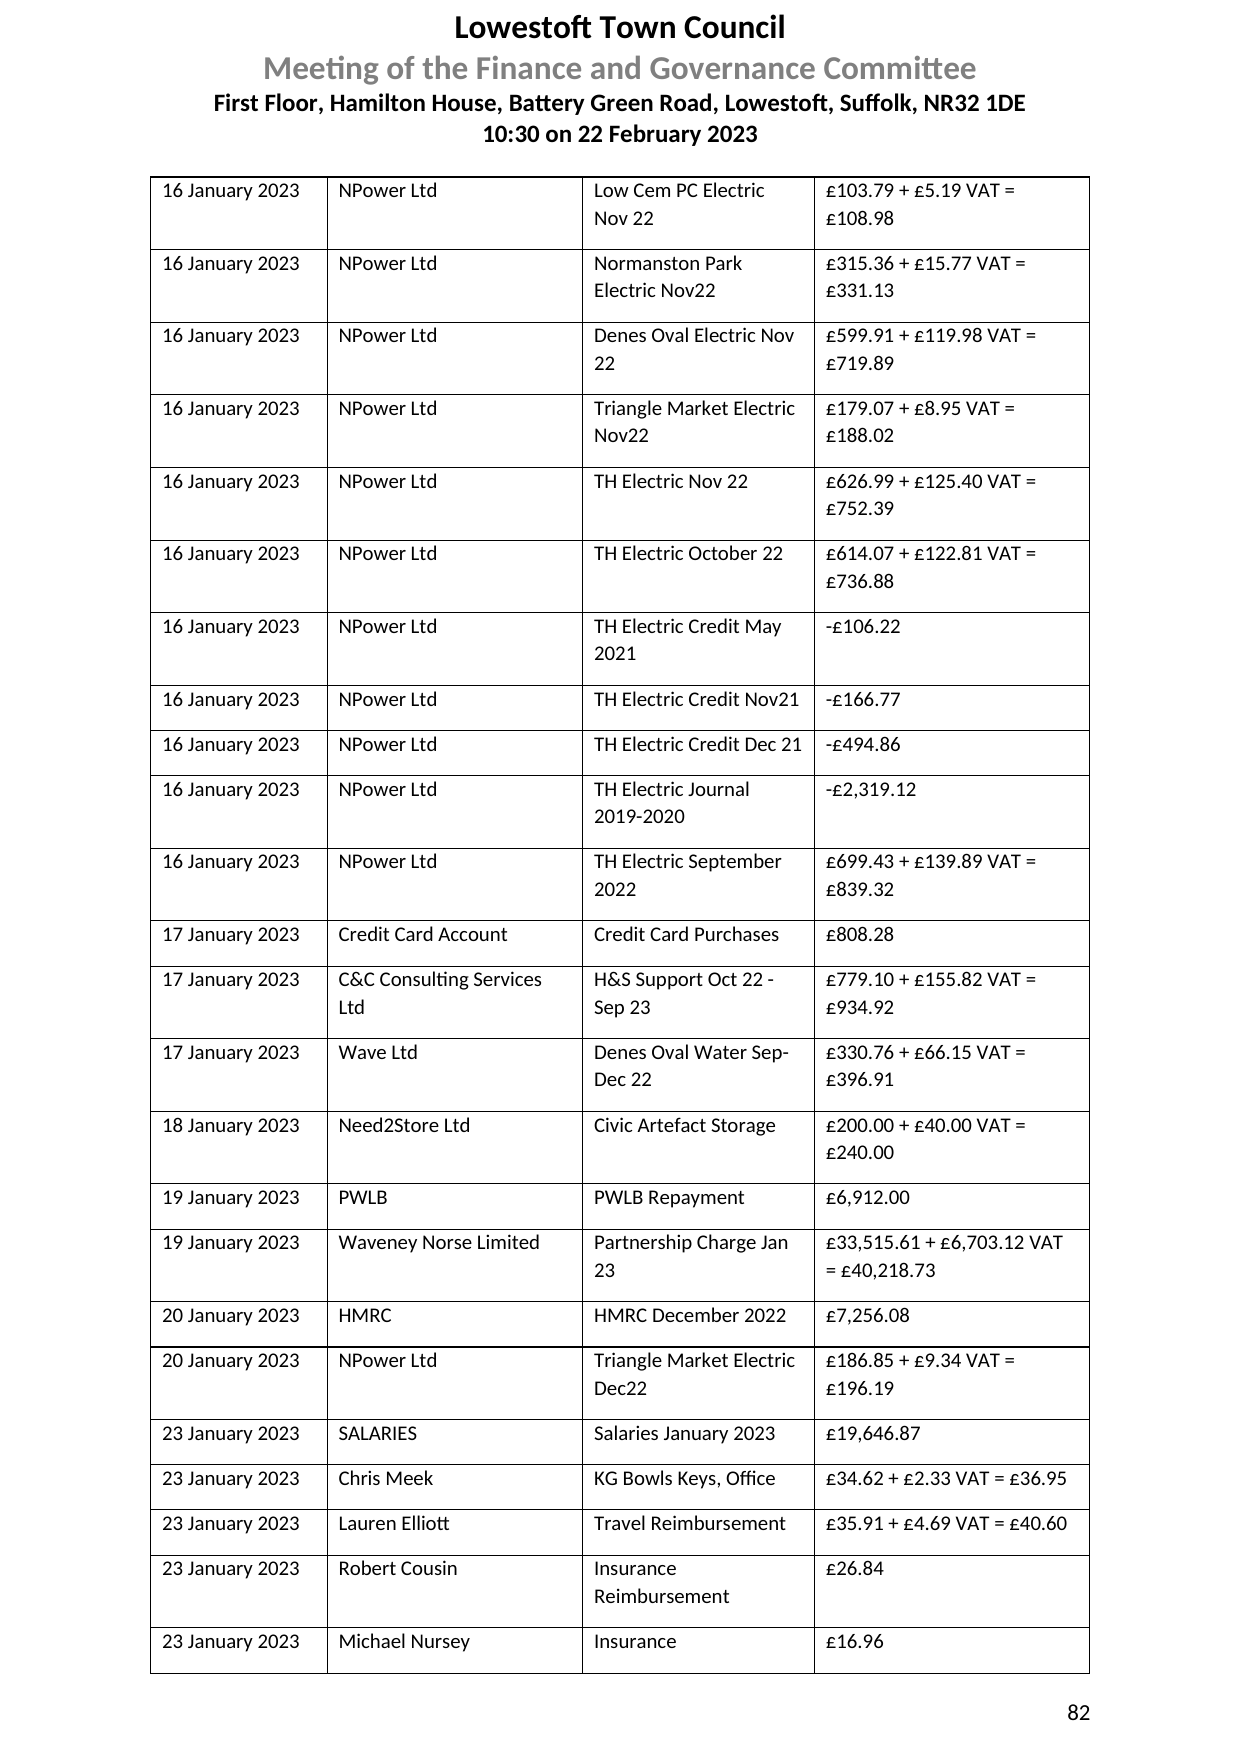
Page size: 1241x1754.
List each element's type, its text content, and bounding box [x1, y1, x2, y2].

table_cell 19 January 2023 [151, 1230, 327, 1301]
table_cell Salaries January 2023 [583, 1420, 814, 1464]
table_cell 23 January 2023 [151, 1628, 327, 1672]
table_cell -£166.77 [815, 686, 1089, 730]
table_cell TH Electric Credit Nov21 [583, 686, 814, 730]
table_cell £626.99 + £125.40 VAT = £752.39 [815, 468, 1089, 539]
table_cell £614.07 + £122.81 VAT = £736.88 [815, 541, 1089, 612]
table_cell £315.36 + £15.77 VAT = £331.13 [815, 250, 1089, 322]
table_cell Credit Card Account [328, 921, 582, 966]
table_cell 16 January 2023 [151, 613, 327, 685]
table_cell C&C Consulting Services Ltd [328, 967, 582, 1038]
table_cell Chris Meek [328, 1465, 582, 1509]
table_cell £26.84 [815, 1556, 1089, 1627]
table_cell £34.62 + £2.33 VAT = £36.95 [815, 1465, 1089, 1509]
table_cell Low Cem PC Electric Nov 22 [583, 178, 814, 249]
table_cell 23 January 2023 [151, 1556, 327, 1627]
table_cell £808.28 [815, 921, 1089, 966]
table_cell NPower Ltd [328, 250, 582, 322]
table_cell Denes Oval Electric Nov 22 [583, 323, 814, 394]
table_cell NPower Ltd [328, 1348, 582, 1419]
table_cell 17 January 2023 [151, 967, 327, 1038]
table_cell £19,646.87 [815, 1420, 1089, 1464]
table_cell 19 January 2023 [151, 1184, 327, 1228]
table_cell 16 January 2023 [151, 395, 327, 467]
table_cell TH Electric Journal 2019-2020 [583, 776, 814, 848]
table_cell £35.91 + £4.69 VAT = £40.60 [815, 1510, 1089, 1554]
table_cell 23 January 2023 [151, 1510, 327, 1554]
table_cell Robert Cousin [328, 1556, 582, 1627]
table_cell £103.79 + £5.19 VAT = £108.98 [815, 178, 1089, 249]
table_cell Michael Nursey [328, 1628, 582, 1672]
table_cell NPower Ltd [328, 731, 582, 775]
table_cell TH Electric Nov 22 [583, 468, 814, 539]
table_cell TH Electric Credit May 2021 [583, 613, 814, 685]
table_cell NPower Ltd [328, 395, 582, 467]
table_cell Denes Oval Water Sep-Dec 22 [583, 1039, 814, 1111]
table_cell 23 January 2023 [151, 1420, 327, 1464]
table_cell £16.96 [815, 1628, 1089, 1672]
table_cell Wave Ltd [328, 1039, 582, 1111]
table_cell Credit Card Purchases [583, 921, 814, 966]
table_cell NPower Ltd [328, 541, 582, 612]
table_cell 17 January 2023 [151, 921, 327, 966]
table_cell 20 January 2023 [151, 1302, 327, 1346]
table_cell -£2,319.12 [815, 776, 1089, 848]
table_cell Triangle Market Electric Dec22 [583, 1348, 814, 1419]
table_cell PWLB Repayment [583, 1184, 814, 1228]
table_cell TH Electric Credit Dec 21 [583, 731, 814, 775]
table_cell NPower Ltd [328, 178, 582, 249]
table_cell £179.07 + £8.95 VAT = £188.02 [815, 395, 1089, 467]
table_cell TH Electric October 22 [583, 541, 814, 612]
table_cell 20 January 2023 [151, 1348, 327, 1419]
table_cell Need2Store Ltd [328, 1112, 582, 1183]
table_cell 23 January 2023 [151, 1465, 327, 1509]
table_cell NPower Ltd [328, 323, 582, 394]
table_cell HMRC December 2022 [583, 1302, 814, 1346]
table_cell £330.76 + £66.15 VAT = £396.91 [815, 1039, 1089, 1111]
table_cell Civic Artefact Storage [583, 1112, 814, 1183]
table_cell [583, 1556, 814, 1627]
table_cell Partnership Charge Jan 23 [583, 1230, 814, 1301]
table_cell £200.00 + £40.00 VAT = £240.00 [815, 1112, 1089, 1183]
table_cell £779.10 + £155.82 VAT = £934.92 [815, 967, 1089, 1038]
table_cell £6,912.00 [815, 1184, 1089, 1228]
table_cell £33,515.61 + £6,703.12 VAT = £40,218.73 [815, 1230, 1089, 1301]
table_cell KG Bowls Keys, Office [583, 1465, 814, 1509]
table_cell 16 January 2023 [151, 178, 327, 249]
table_cell PWLB [328, 1184, 582, 1228]
table_cell 16 January 2023 [151, 776, 327, 848]
table_cell 18 January 2023 [151, 1112, 327, 1183]
table_cell 16 January 2023 [151, 541, 327, 612]
table_cell £7,256.08 [815, 1302, 1089, 1346]
table_cell 16 January 2023 [151, 849, 327, 920]
table_cell 16 January 2023 [151, 468, 327, 539]
table_cell NPower Ltd [328, 849, 582, 920]
table_cell 16 January 2023 [151, 731, 327, 775]
table_cell £599.91 + £119.98 VAT = £719.89 [815, 323, 1089, 394]
table_cell 16 January 2023 [151, 686, 327, 730]
table_cell NPower Ltd [328, 686, 582, 730]
table_cell Travel Reimbursement [583, 1510, 814, 1554]
table_cell Normanston Park Electric Nov22 [583, 250, 814, 322]
table_cell -£494.86 [815, 731, 1089, 775]
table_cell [583, 1628, 814, 1672]
table_cell £699.43 + £139.89 VAT = £839.32 [815, 849, 1089, 920]
table_cell £186.85 + £9.34 VAT = £196.19 [815, 1348, 1089, 1419]
table_cell Triangle Market Electric Nov22 [583, 395, 814, 467]
table_cell 16 January 2023 [151, 250, 327, 322]
table_cell NPower Ltd [328, 468, 582, 539]
table_cell 17 January 2023 [151, 1039, 327, 1111]
table_cell TH Electric September 2022 [583, 849, 814, 920]
table_cell Lauren Elliott [328, 1510, 582, 1554]
table_cell -£106.22 [815, 613, 1089, 685]
table_cell NPower Ltd [328, 613, 582, 685]
table_cell 16 January 2023 [151, 323, 327, 394]
table_cell SALARIES [328, 1420, 582, 1464]
table_cell Waveney Norse Limited [328, 1230, 582, 1301]
table_cell H&S Support Oct 22 - Sep 23 [583, 967, 814, 1038]
table_cell NPower Ltd [328, 776, 582, 848]
table_cell HMRC [328, 1302, 582, 1346]
